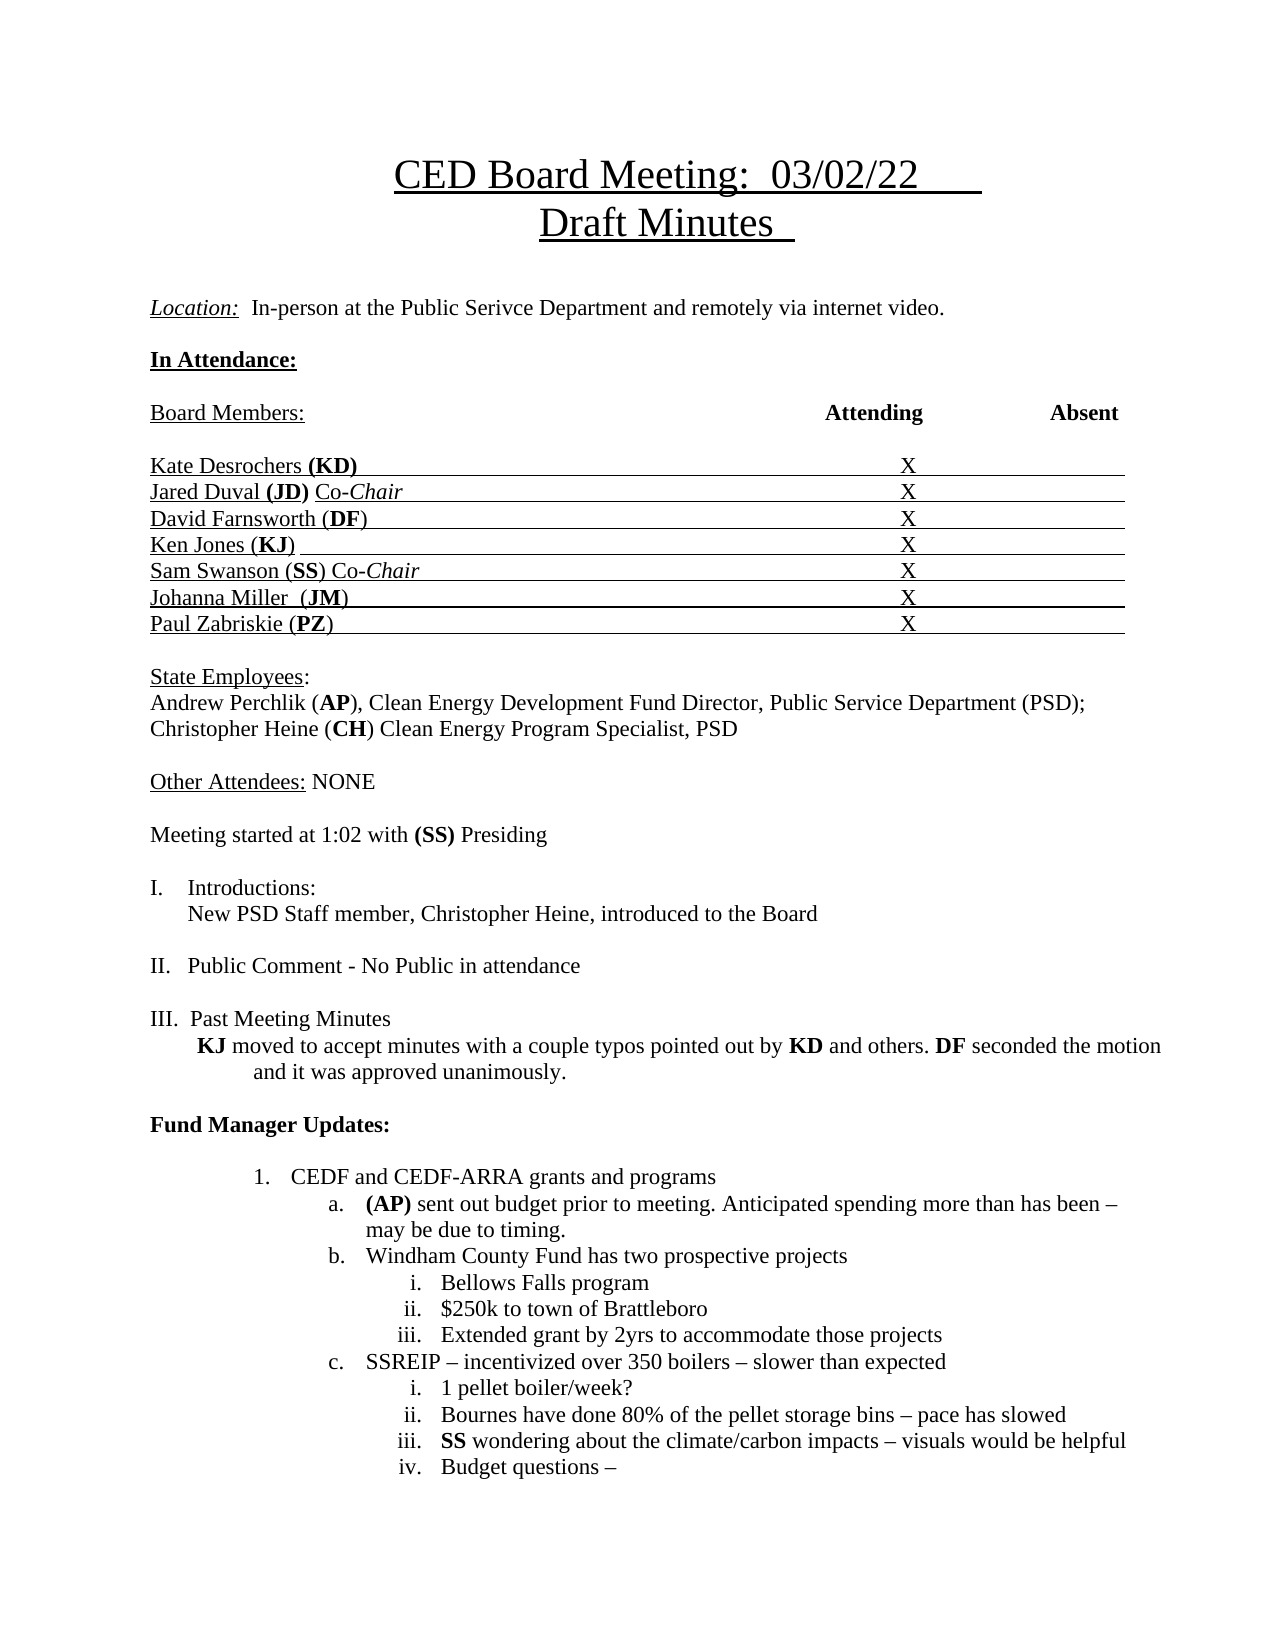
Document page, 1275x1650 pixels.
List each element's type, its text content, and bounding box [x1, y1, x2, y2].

text In Attendance: [150, 346, 1134, 373]
list SSREIP – incentivized over 350 boilers – slower than expected [328, 1348, 1162, 1374]
text Sam Swanson (SS) Co-Chair X [150, 557, 1134, 584]
text Fund Manager Updates: [150, 1111, 1162, 1137]
list Public Comment - No Public in attendance [150, 953, 1162, 979]
list Bournes have done 80% of the pellet storage bins – pace has slowed [422, 1401, 1162, 1427]
text David Farnsworth (DF) X [150, 504, 1134, 531]
list Windham County Fund has two prospective projects [328, 1242, 1162, 1269]
list (AP) sent out budget prior to meeting. Anticipated spending more than has been – may be due to timing. [328, 1190, 1162, 1242]
text CED Board Meeting: 03/02/22 [150, 150, 1162, 198]
text Johanna Miller (JM) X [150, 584, 1134, 610]
text Jared Duval (JD) Co-Chair X [150, 478, 1134, 504]
text III. Past Meeting Minutes [150, 1005, 1162, 1032]
text Kate Desrochers (KD) X [150, 452, 1134, 478]
text Meeting started at 1:02 with (SS) Presiding [150, 821, 1162, 847]
list SS wondering about the climate/carbon impacts – visuals would be helpful [422, 1427, 1162, 1453]
text Paul Zabriskie (PZ) X [150, 610, 1134, 636]
list 1 pellet boiler/week? [422, 1374, 1162, 1401]
text New PSD Staff member, Christopher Heine, introduced to the Board [150, 900, 1162, 926]
list CEDF and CEDF-ARRA grants and programs [253, 1163, 1162, 1190]
text Andrew Perchlik (AP), Clean Energy Development Fund Director, Public Service Department (PSD); Christopher Heine (CH) Clean Energy Program Specialist, PSD [150, 689, 1134, 742]
list Budget questions – [422, 1453, 1162, 1480]
text KJ moved to accept minutes with a couple typos pointed out by KD and others. DF seconded the motion and it was approved unanimously. [197, 1032, 1162, 1084]
text State Employees: [150, 663, 1134, 689]
list $250k to town of Brattleboro [422, 1295, 1162, 1322]
text Location: In-person at the Public Serivce Department and remotely via internet video. [150, 294, 1162, 320]
list Introductions: [150, 873, 1162, 900]
text Other Attendees: NONE [150, 768, 1134, 794]
text Board Members: Attending Absent [150, 399, 1134, 452]
list Bellows Falls program [422, 1269, 1162, 1295]
text Draft Minutes [150, 198, 1162, 246]
text Ken Jones (KJ) X [150, 531, 1134, 557]
list Extended grant by 2yrs to accommodate those projects [422, 1322, 1162, 1348]
